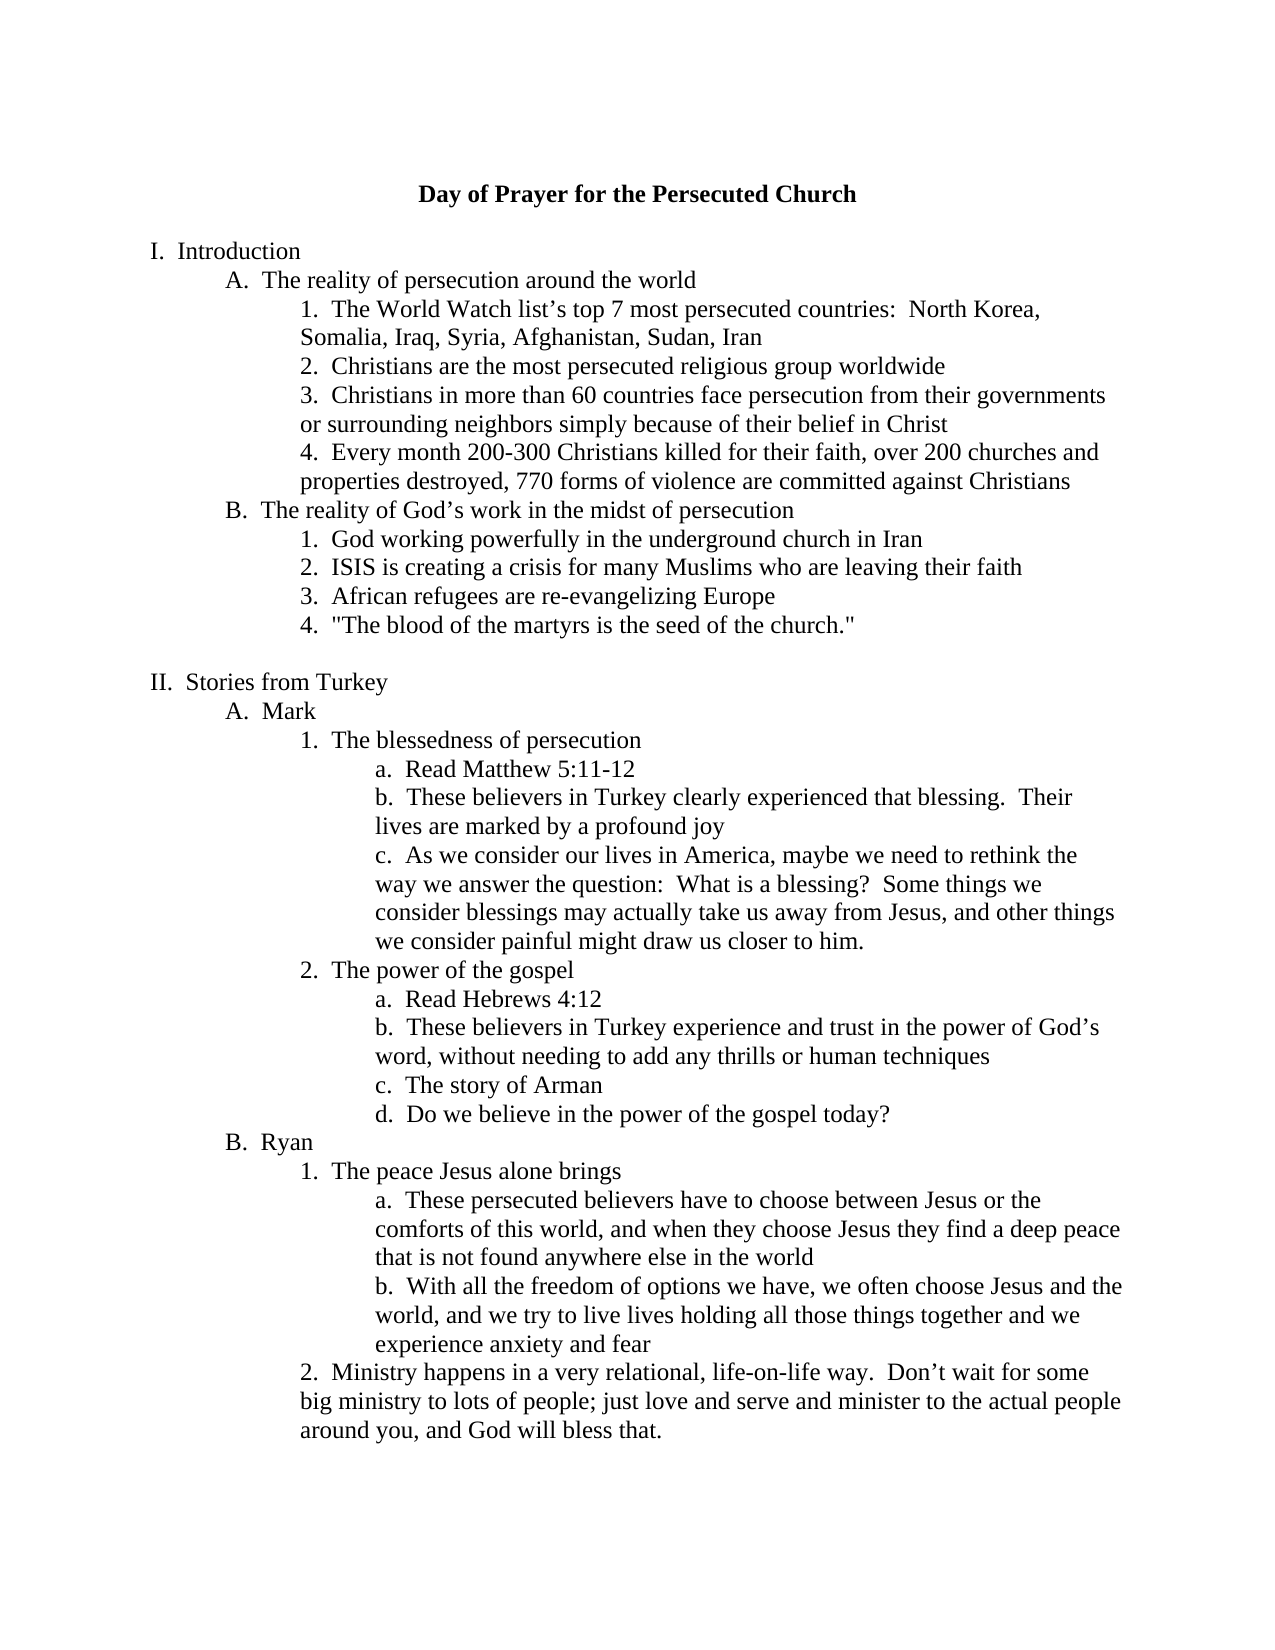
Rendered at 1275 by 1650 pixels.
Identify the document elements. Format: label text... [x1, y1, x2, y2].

text I. Introduction [150, 236, 1125, 265]
text a. Read Matthew 5:11-12 [150, 754, 1125, 782]
text c. The story of Arman [150, 1070, 1125, 1099]
text 4. Every month 200-300 Christians killed for their faith, over 200 churches and properties destroyed, 770 forms of violence are committed against Christians [300, 437, 1125, 495]
text 1. The peace Jesus alone brings [150, 1156, 1125, 1185]
text b. With all the freedom of options we have, we often choose Jesus and the world, and we try to live lives holding all those things together and we experience anxiety and fear [375, 1271, 1125, 1357]
text A. The reality of persecution around the world [150, 265, 1125, 294]
text 2. ISIS is creating a crisis for many Muslims who are leaving their faith [225, 552, 1125, 581]
text b. These believers in Turkey experience and trust in the power of God’s word, without needing to add any thrills or human techniques [375, 1012, 1125, 1070]
text 2. Christians are the most persecuted religious group worldwide [225, 351, 1125, 380]
text B. The reality of God’s work in the midst of persecution [150, 495, 1125, 524]
text 1. God working powerfully in the underground church in Iran [225, 524, 1125, 552]
text 1. The blessedness of persecution [150, 725, 1125, 754]
text a. These persecuted believers have to choose between Jesus or the comforts of this world, and when they choose Jesus they find a deep peace that is not found anywhere else in the world [375, 1185, 1125, 1271]
text 3. African refugees are re-evangelizing Europe [225, 581, 1125, 610]
text d. Do we believe in the power of the gospel today? [150, 1099, 1125, 1127]
text 4. "The blood of the martyrs is the seed of the church." [225, 610, 1125, 639]
text b. These believers in Turkey clearly experienced that blessing. Their lives are marked by a profound joy [375, 782, 1125, 840]
text II. Stories from Turkey [150, 667, 1125, 696]
text B. Ryan [150, 1127, 1125, 1156]
text 2. Ministry happens in a very relational, life-on-life way. Don’t wait for some big ministry to lots of people; just love and serve and minister to the actual people around you, and God will bless that. [300, 1357, 1125, 1444]
text c. As we consider our lives in America, maybe we need to rethink the way we answer the question: What is a blessing? Some things we consider blessings may actually take us away from Jesus, and other things we consider painful might draw us closer to him. [375, 840, 1125, 955]
text A. Mark [150, 696, 1125, 725]
text 1. The World Watch list’s top 7 most persecuted countries: North Korea, Somalia, Iraq, Syria, Afghanistan, Sudan, Iran [300, 294, 1125, 351]
text 2. The power of the gospel [150, 955, 1125, 984]
text 3. Christians in more than 60 countries face persecution from their governments or surrounding neighbors simply because of their belief in Christ [300, 380, 1125, 437]
text a. Read Hebrews 4:12 [150, 984, 1125, 1012]
text Day of Prayer for the Persecuted Church [150, 179, 1125, 207]
